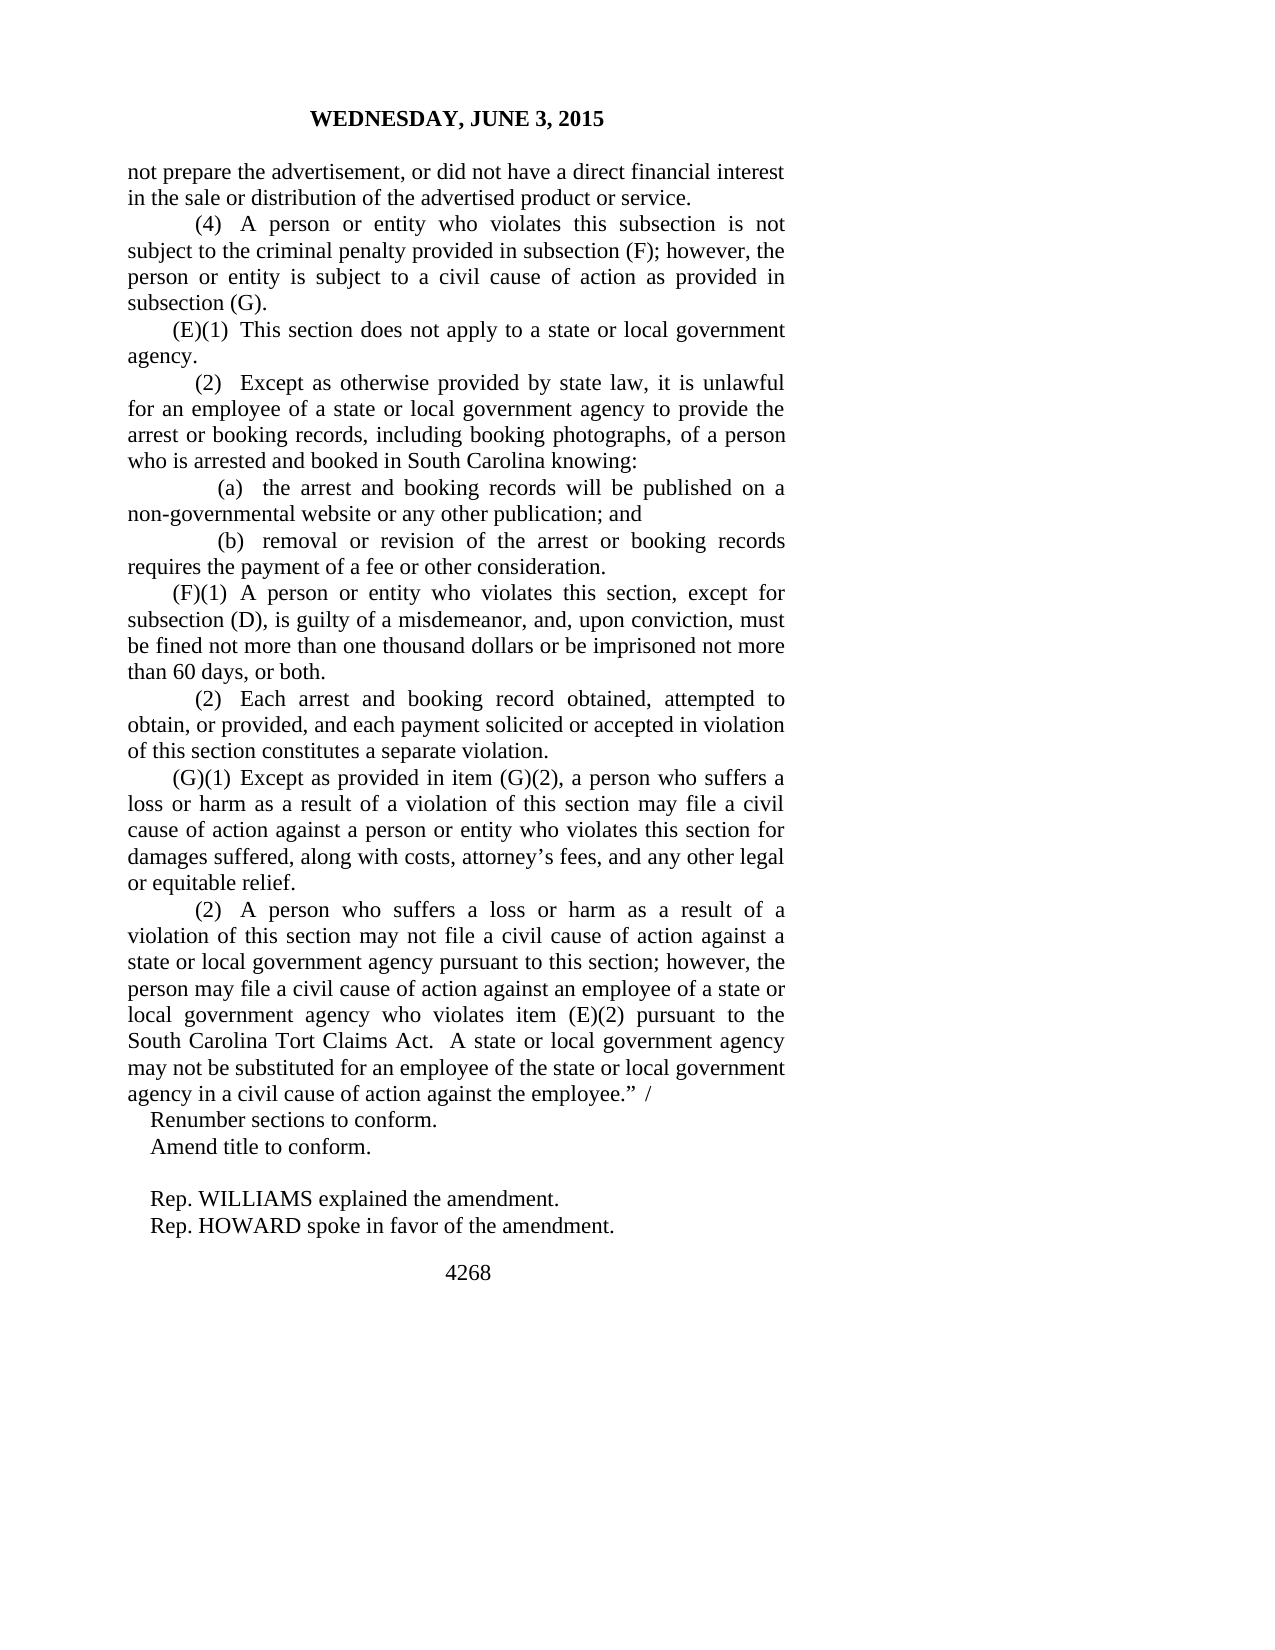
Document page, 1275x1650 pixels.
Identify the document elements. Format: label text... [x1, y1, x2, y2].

text (b) removal or revision of the arrest or booking records requires the payment of a fee or other consideration. [127, 527, 786, 579]
text (F)(1) A person or entity who violates this section, except for subsection (D), is guilty of a misdemeanor, and, upon conviction, must be fined not more than one thousand dollars or be imprisoned not more than 60 days, or both. [127, 579, 786, 685]
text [127, 158, 786, 210]
text (2) Each arrest and booking record obtained, attempted to obtain, or provided, and each payment solicited or accepted in violation of this section constitutes a separate violation. [127, 685, 786, 764]
text Rep. HOWARD spoke in favor of the amendment. [127, 1212, 786, 1238]
text (2) Except as otherwise provided by state law, it is unlawful for an employee of a state or local government agency to provide the arrest or booking records, including booking photographs, of a person who is arrested and booked in South Carolina knowing: [127, 368, 786, 474]
text Amend title to conform. [127, 1133, 786, 1159]
text (G)(1) Except as provided in item (G)(2), a person who suffers a loss or harm as a result of a violation of this section may file a civil cause of action against a person or entity who violates this section for damages suffered, along with costs, attorney’s fees, and any other legal or equitable relief. [127, 764, 786, 896]
text (2) A person who suffers a loss or harm as a result of a violation of this section may not file a civil cause of action against a state or local government agency pursuant to this section; however, the person may file a civil cause of action against an employee of a state or local government agency who violates item (E)(2) pursuant to the South Carolina Tort Claims Act. A state or local government agency may not be substituted for an employee of the state or local government agency in a civil cause of action against the employee.” / [127, 896, 786, 1106]
text (4) A person or entity who violates this subsection is not subject to the criminal penalty provided in subsection (F); however, the person or entity is subject to a civil cause of action as provided in subsection (G). [127, 210, 786, 316]
text Renumber sections to conform. [127, 1106, 786, 1133]
text (E)(1) This section does not apply to a state or local government agency. [127, 316, 786, 368]
text Rep. WILLIAMS explained the amendment. [127, 1186, 786, 1212]
text (a) the arrest and booking records will be published on a non-governmental website or any other publication; and [127, 474, 786, 527]
